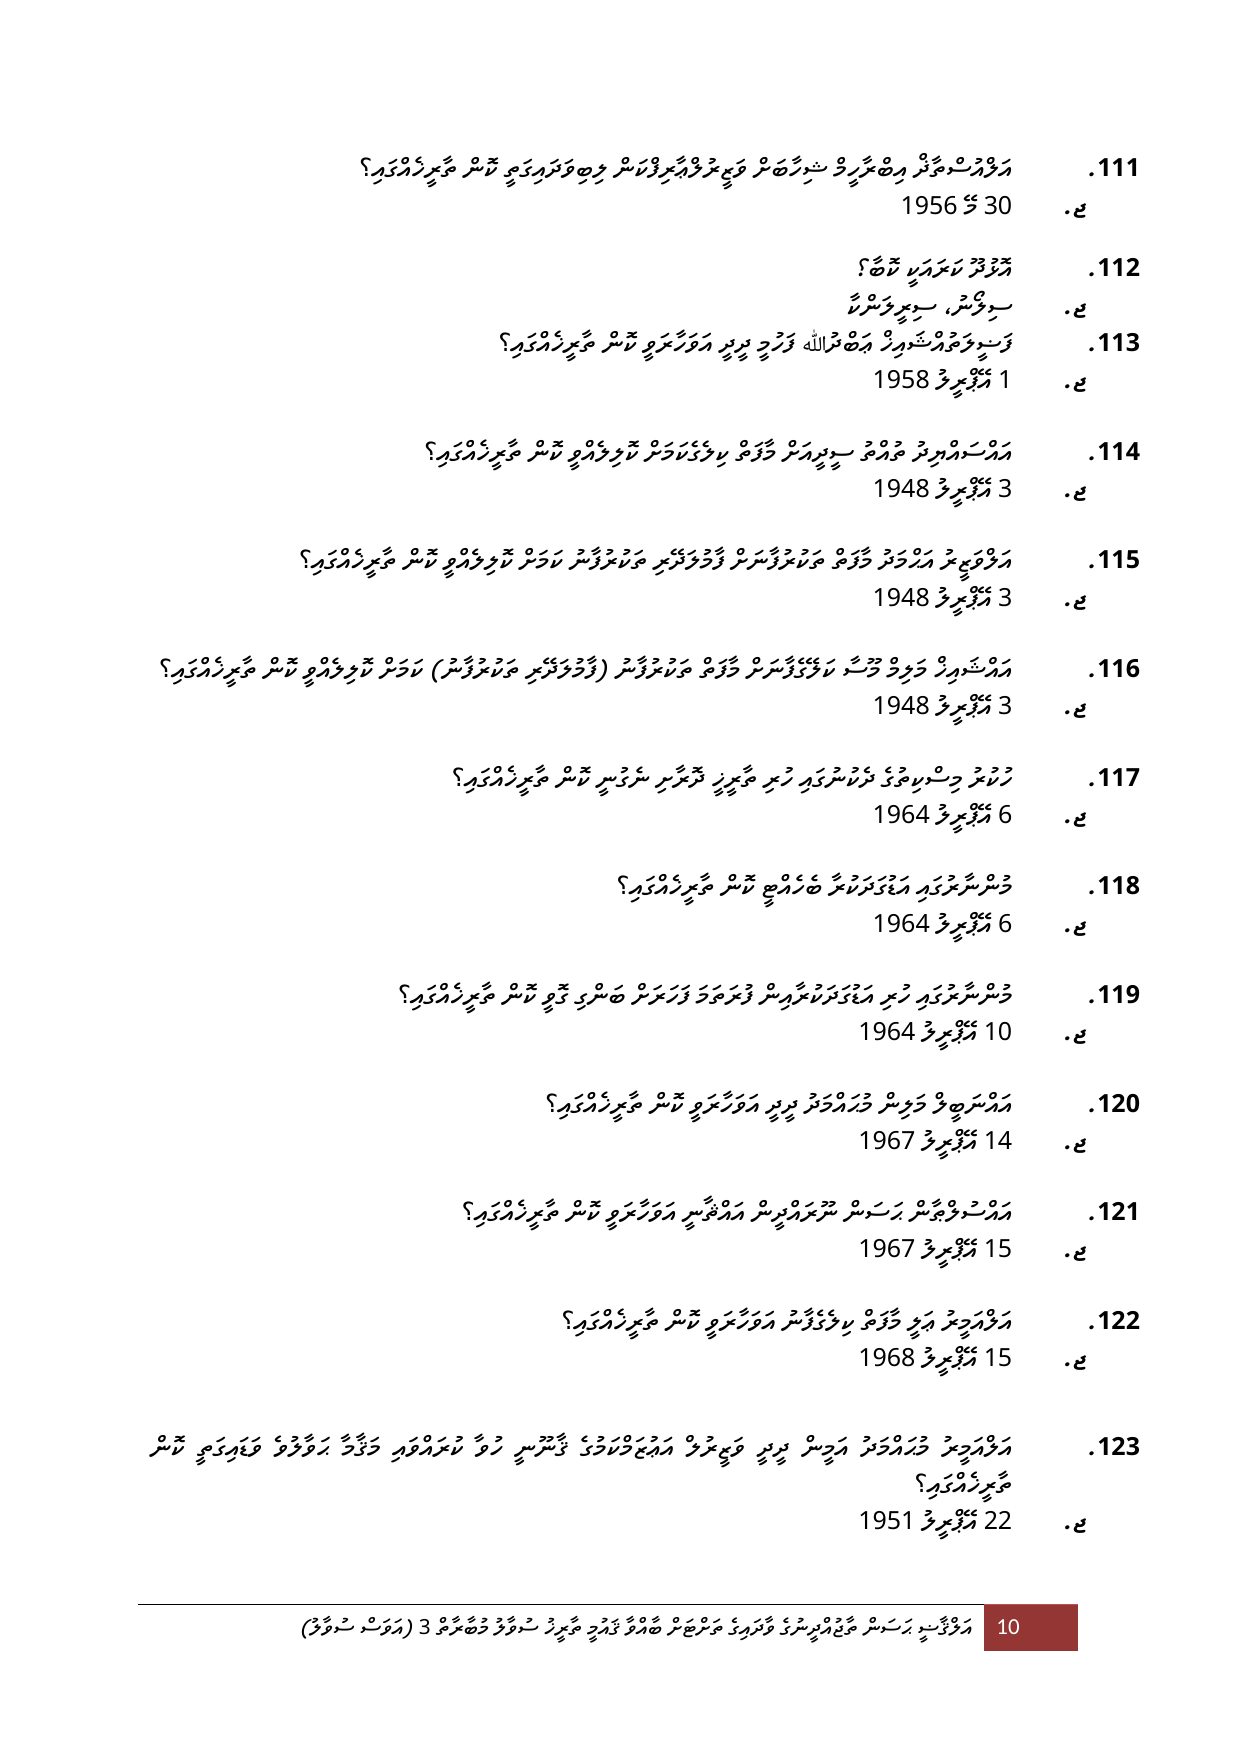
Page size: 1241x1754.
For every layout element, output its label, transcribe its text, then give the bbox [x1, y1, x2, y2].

list ހުކުރު މިސްކިތުގެ ދެކުނުގައި ހުރި ތާރީޚީ ދޮރާށި ނެގުނީ ކޮން ތާރީޚެއްގައި؟ [150, 759, 1087, 797]
list ޖ. ސިލޯނު، ސިރީލަންކާ [150, 287, 1087, 325]
list ޖ. 3 އޭޕްރީލު 1948 [150, 579, 1087, 617]
list ފަޟީލަތުއްޝައިޚް ޢަބްދުﷲ ފަހުމީ ދީދީ އަވަހާރަވީ ކޮން ތާރީޚެއްގައި؟ [150, 325, 1087, 362]
list ޖ. 15 އޭޕްރީލު 1967 [150, 1231, 1087, 1268]
list ޖ. 3 އޭޕްރީލު 1948 [150, 688, 1087, 725]
list އަލްއުސްތާޛް އިބްރާހީމް ޝިހާބަށް ވަޒީރުލްޢާރިފްކަން ލިބިވަދައިގަތީ ކޮން ތާރީޚެއްގައި؟ [150, 150, 1087, 187]
list އައްސުލްޠާން ޙަސަން ނޫރައްދީން އައްޘާނީ އަވަހާރަވީ ކޮން ތާރީޚެއްގައި؟ [150, 1194, 1087, 1231]
list ޖ. 15 އޭޕްރީލު 1968 [150, 1340, 1087, 1377]
list އައްޝައިޚް މަލިމް މޫސާ ކަލޭގެފާނަށް މާފަތް ތަކުރުފާނު (ފާމުލަދޭރި ތަކުރުފާނު) ކަމަށް ކޮލިލެއްވީ ކޮން ތާރީޚެއްގައި؟ [150, 651, 1087, 688]
list އަލްވަޒީރު އަޙްމަދު މާފަތް ތަކުރުފާނަށް ފާމުލަދޭރި ތަކުރުފާނު ކަމަށް ކޮލިލެއްވީ ކޮން ތާރީޚެއްގައި؟ [150, 542, 1087, 579]
list މުންނާރުގައި އަޑުގަދަކުރާ ބެހެއްޓީ ކޮން ތާރީޚެއްގައި؟ [150, 868, 1087, 905]
list ޖ. 14 އޭޕްރީލު 1967 [150, 1122, 1087, 1160]
list ޖ. 3 އޭޕްރީލު 1948 [150, 471, 1087, 508]
list އައްސައްޔިދު ތުއްތު ސީދީއަށް މާފަތް ކިލެގެކަމަށް ކޮލިލެއްވީ ކޮން ތާރީޚެއްގައި؟ [150, 433, 1087, 471]
list އޮޅުދޫ ކަރައަކީ ކޮބާ؟ [150, 250, 1087, 287]
list އައްނަބީލް މަލިން މުޙައްމަދު ދީދީ އަވަހާރަވީ ކޮން ތާރީޚެއްގައި؟ [150, 1085, 1087, 1122]
list އަލްއަމީރު މުޙައްމަދު އަމީން ދީދީ ވަޒީރުލް އަޢުޒަމްކަމުގެ ޤާނޫނީ ހުވާ ކުރައްވައި މަޤާމާ ޙަވާލުވެ ވަޑައިގަތީ ކޮން ތާރީޚެއްގައި؟ [150, 1428, 1087, 1503]
list ޖ. 1 އޭޕްރީލު 1958 [150, 362, 1087, 399]
list ޖ. 10 އޭޕްރީލު 1964 [150, 1014, 1087, 1051]
list ޖ. 6 އޭޕްރީލު 1964 [150, 797, 1087, 834]
list އަލްއަމީރު ޢަލީ މާފަތް ކިލެގެފާނު އަވަހާރަވީ ކޮން ތާރީޚެއްގައި؟ [150, 1302, 1087, 1340]
list ޖ. 22 އޭޕްރީލު 1951 [150, 1503, 1087, 1540]
list މުންނާރުގައި ހުރި އަޑުގަދަކުރާއިން ފުރަތަމަ ފަހަރަށް ބަންގި ގޮވީ ކޮން ތާރީޚެއްގައި؟ [150, 977, 1087, 1014]
list ޖ. 30 މޭ 1956 [150, 187, 1087, 224]
list ޖ. 6 އޭޕްރީލު 1964 [150, 905, 1087, 942]
